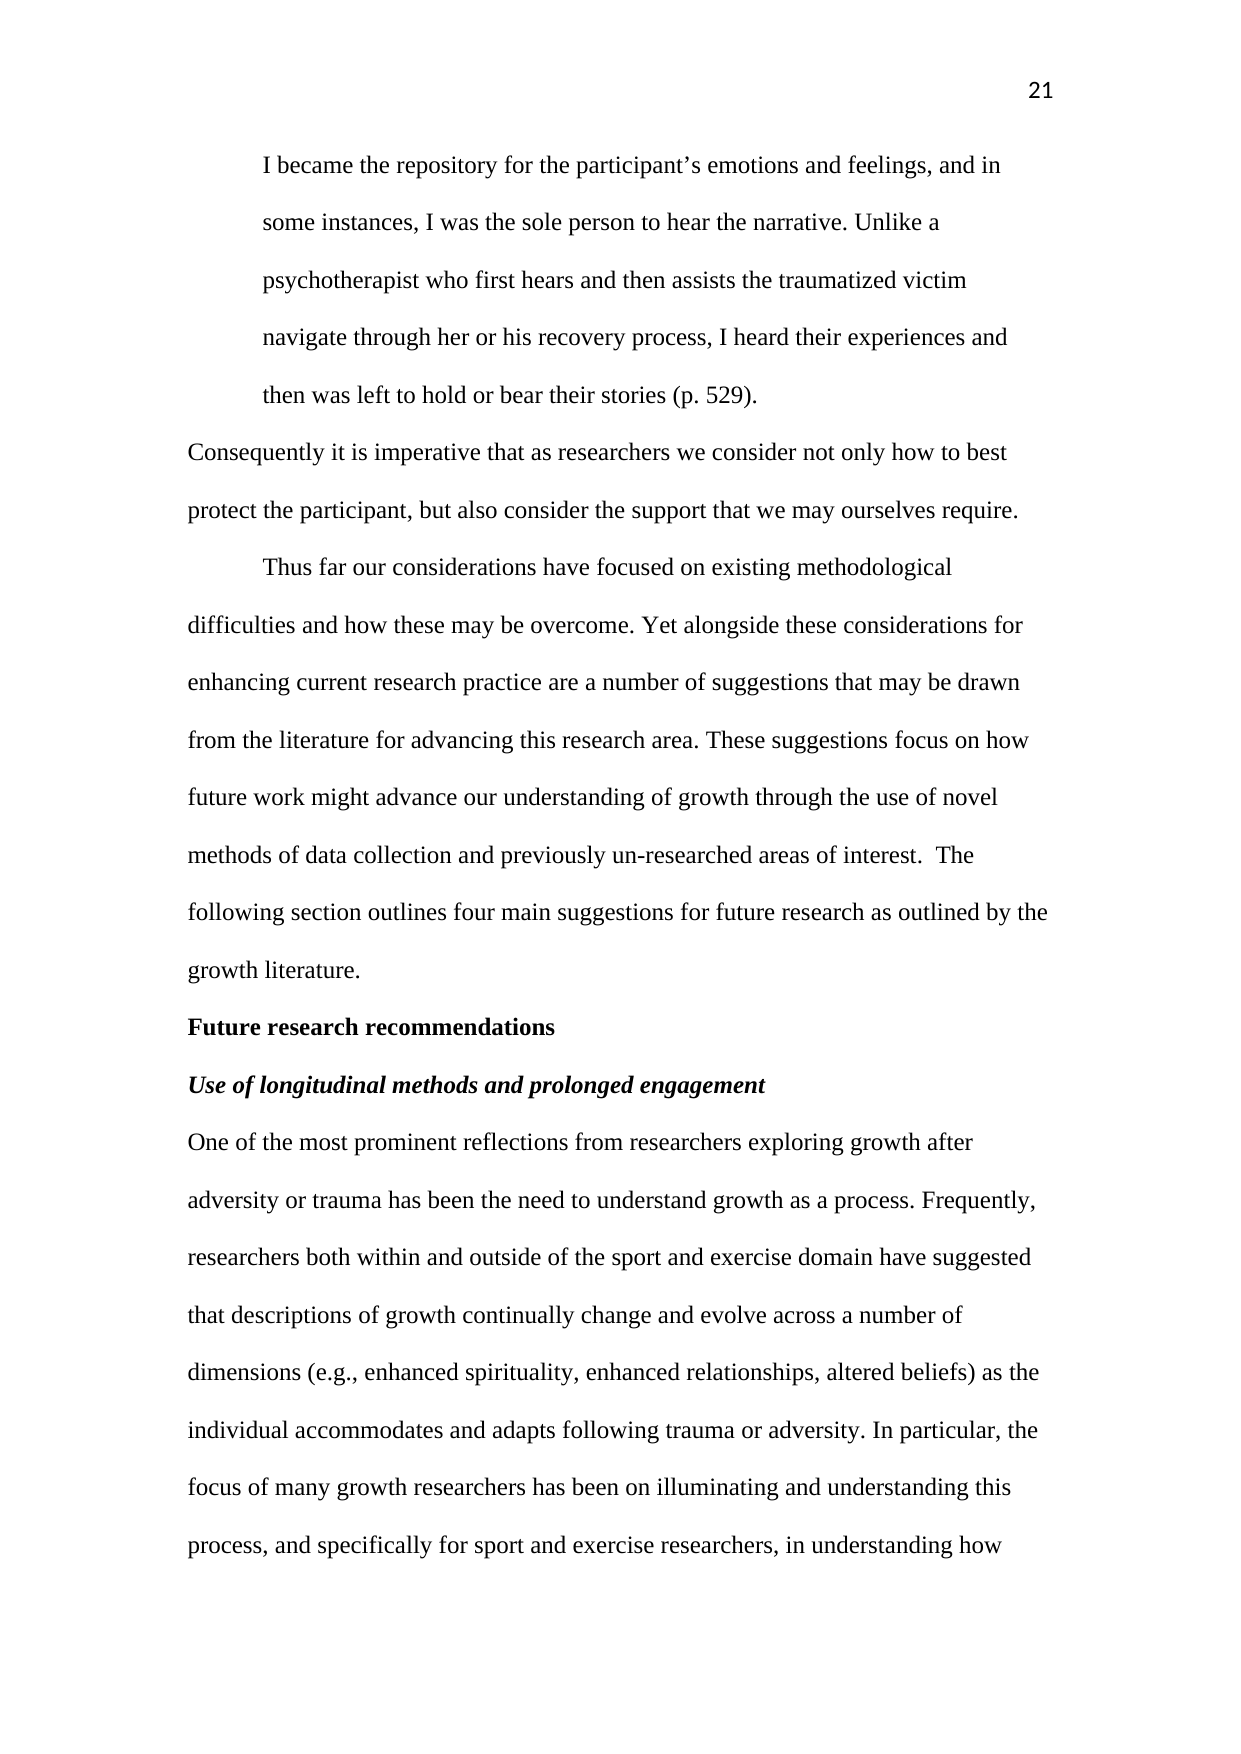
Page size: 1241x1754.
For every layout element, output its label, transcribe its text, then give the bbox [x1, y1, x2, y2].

text I became the repository for the participant’s emotions and feelings, and in some instances, I was the sole person to hear the narrative. Unlike a psychotherapist who first hears and then assists the traumatized victim navigate through her or his recovery process, I heard their experiences and then was left to hold or bear their stories (p. 529). [262, 150, 1053, 409]
text Thus far our considerations have focused on existing methodological difficulties and how these may be overcome. Yet alongside these considerations for enhancing current research practice are a number of suggestions the literature for advancing this research area. These suggestions focus on how future work might advance our understanding of growth through the use of novel methods of data collection and previously un-researched areas of interest. The following section outlines four main suggestions for future research as outlined by the growth literature. [187, 552, 1053, 984]
text Use of longitudinal methods and prolonged engagement [187, 1070, 1053, 1099]
text Consequently it is imperative that as researchers we consider not only how to best protect the participant, but also consider the support that we may ourselves require. [187, 437, 1053, 524]
text Future research recommendations [187, 1012, 1053, 1041]
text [187, 1127, 1053, 1559]
